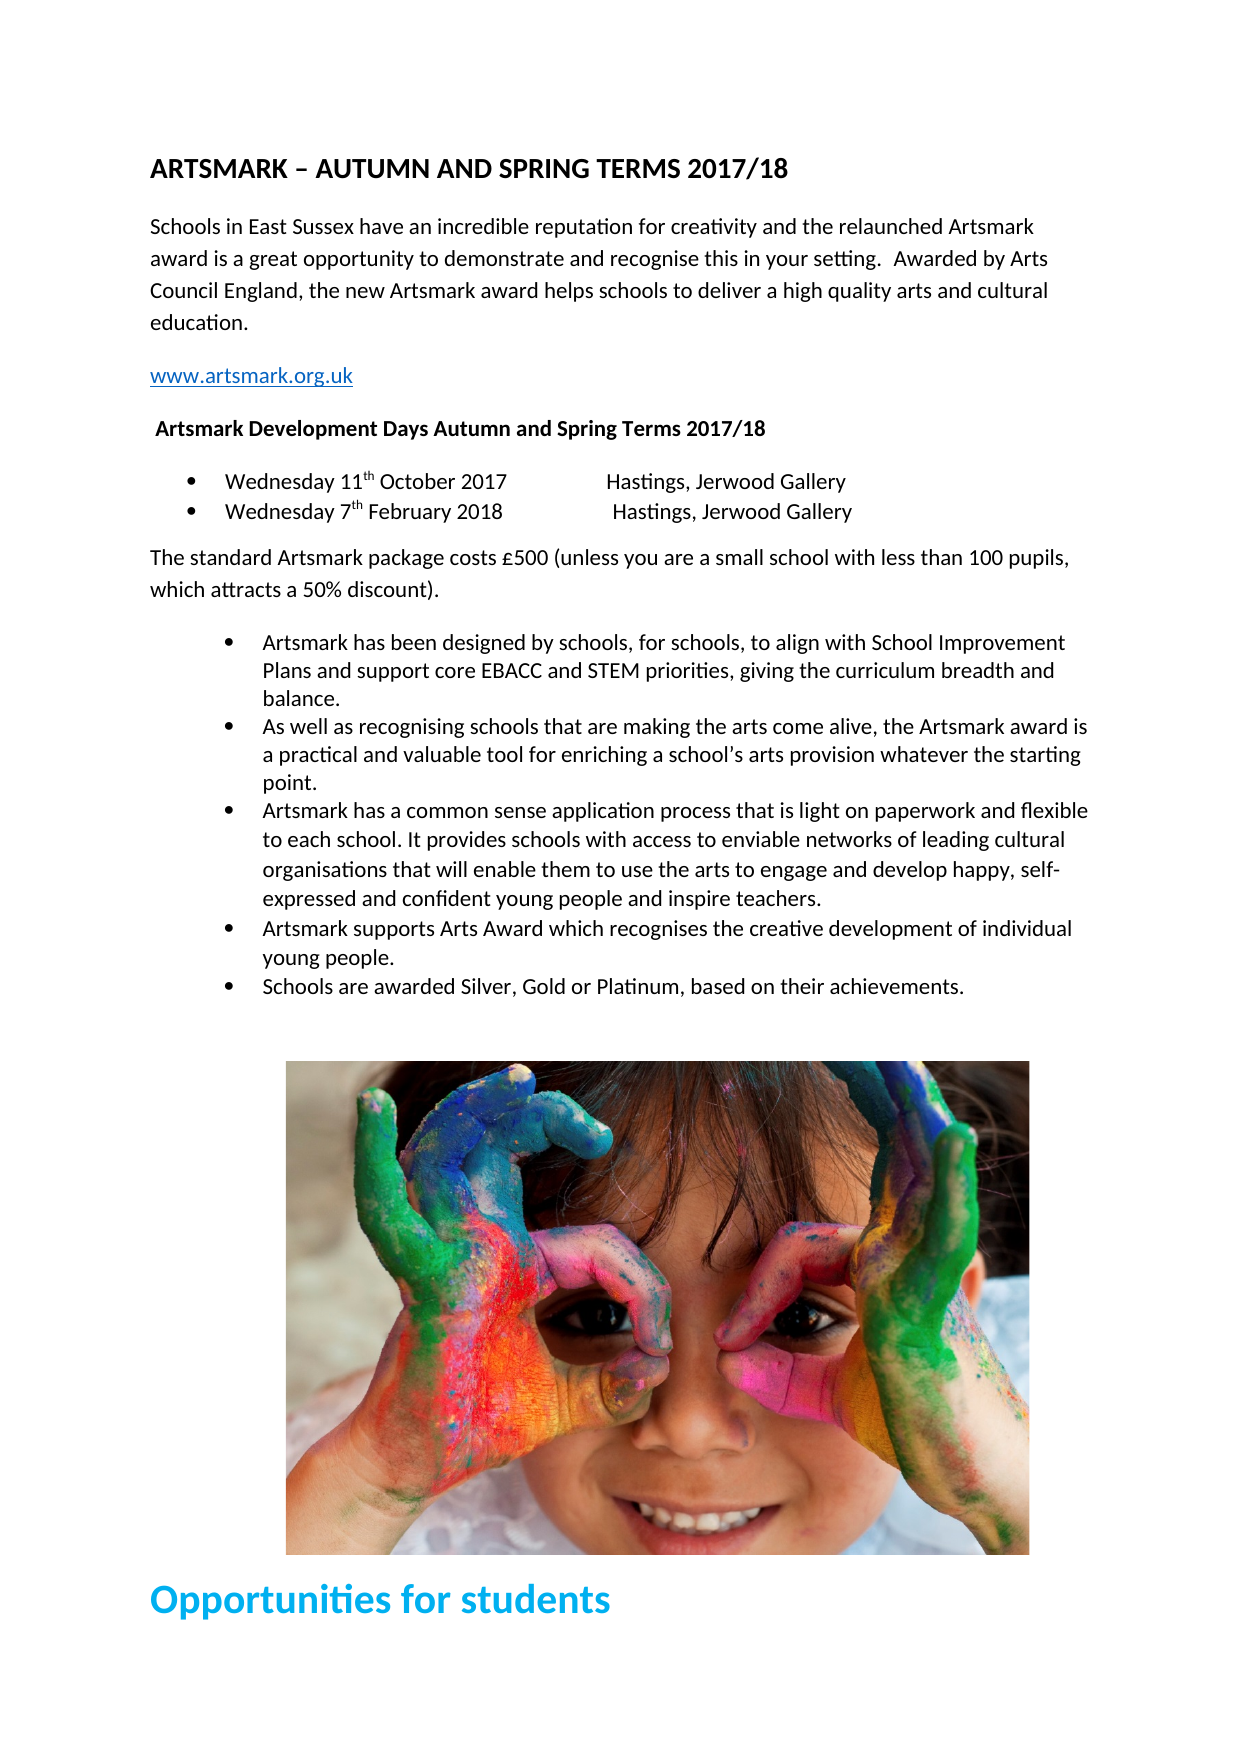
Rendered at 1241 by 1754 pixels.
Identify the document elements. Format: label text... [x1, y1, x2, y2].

list Artsmark has a common sense application process that is light on paperwork and flexible to each school. It provides schools with access to enviable networks of leading cultural organisations that will enable them to use the arts to engage and develop happy, self-expressed and confident young people and inspire teachers. [225, 796, 1090, 912]
text Opportunities for students [150, 1573, 1090, 1624]
text Schools in East Sussex have an incredible reputation for creativity and the relaunched Artsmark award is a great opportunity to demonstrate and recognise this in your setting. Awarded by Arts Council England, the new Artsmark award helps schools to deliver a high quality arts and cultural education. [150, 212, 1090, 336]
list Schools are awarded Silver, Gold or Platinum, based on their achievements. [225, 972, 1090, 1000]
list Artsmark has been designed by schools, for schools, to align with School Improvement Plans and support core EBACC and STEM priorities, giving the curriculum breadth and balance. [225, 628, 1090, 712]
text Artsmark Development Days Autumn and Spring Terms 2017/18 [150, 414, 1090, 442]
list Wednesday 7th February 2018 Hastings, Jerwood Gallery [187, 497, 1090, 525]
list Artsmark supports Arts Award which recognises the creative development of individual young people. [225, 914, 1090, 971]
text www.artsmark.org.uk [150, 361, 1090, 389]
list As well as recognising schools that are making the arts come alive, the Artsmark award is a practical and valuable tool for enriching a school’s arts provision whatever the starting point. [225, 712, 1090, 796]
picture [285, 1061, 1030, 1555]
list Wednesday 11th October 2017 Hastings, Jerwood Gallery [187, 467, 1090, 495]
text The standard Artsmark package costs £500 (unless you are a small school with less than 100 pupils, which attracts a 50% discount). [150, 543, 1090, 603]
text ARTSMARK – AUTUMN AND SPRING TERMS 2017/18 [150, 150, 1090, 186]
